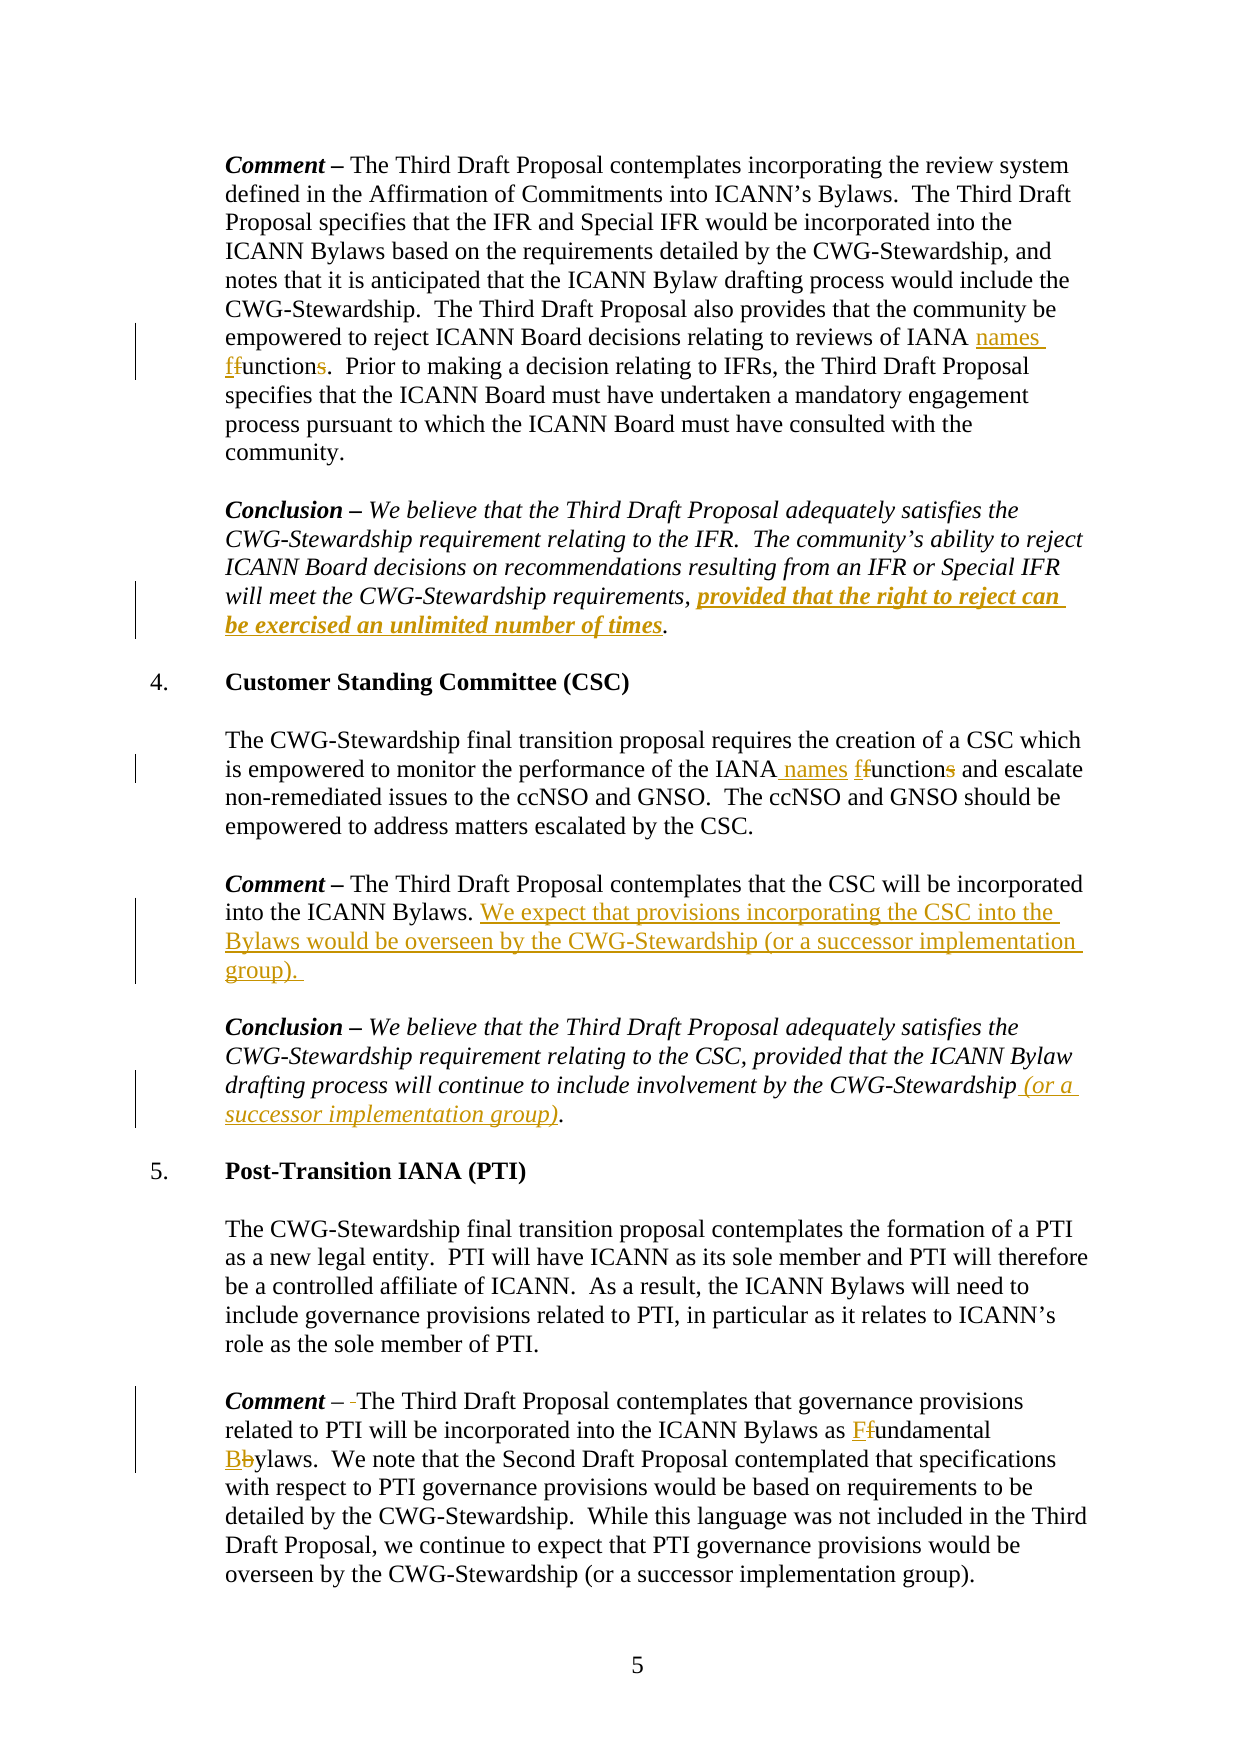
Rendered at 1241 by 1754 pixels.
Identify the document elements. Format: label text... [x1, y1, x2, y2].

list Customer Standing Committee (CSC) [150, 667, 1090, 696]
list Comment – The Third Draft Proposal contemplates that the CSC will be incorporated into the ICANN Bylaws. [225, 869, 1090, 984]
list Conclusion – We believe that the Third Draft Proposal adequately satisfies the CWG-Stewardship requirement relating to the IFR. The community’s ability to reject ICANN Board decisions on recommendations resulting from an IFR or Special IFR will meet the CWG-Stewardship requirements, provided that the right to reject can be exercised an unlimited number of times. [225, 495, 1090, 639]
list Comment – The Third Draft Proposal contemplates incorporating the review system defined in the Affirmation of Commitments into ICANN’s Bylaws. The Third Draft Proposal specifies that the IFR and Special IFR would be incorporated into the ICANN Bylaws based on the requirements detailed by the CWG-Stewardship, and notes that it is anticipated that the ICANN Bylaw drafting process would include the CWG-Stewardship. The Third Draft Proposal also provides that the community be empowered to reject ICANN Board decisions relating to reviews of IANA unction. Prior to making a decision relating to IFRs, the Third Draft Proposal specifies that the ICANN Board must have undertaken a mandatory engagement process pursuant to which the ICANN Board must have consulted with the community. [225, 150, 1090, 466]
list Conclusion – We believe that the Third Draft Proposal adequately satisfies the CWG-Stewardship requirement relating to the CSC, provided that the ICANN Bylaw drafting process will continue to include involvement by the CWG-Stewardship. [225, 1012, 1090, 1127]
list Comment – The Third Draft Proposal contemplates that governance provisions related to PTI will be incorporated into the ICANN Bylaws as undamental ylaws. We note that the Second Draft Proposal contemplated that specifications with respect to PTI governance provisions would be based on requirements to be detailed by the CWG-Stewardship. While this language was not included in the Third Draft Proposal, we continue to expect that PTI governance provisions would be overseen by the CWG-Stewardship (or a successor implementation group). [225, 1386, 1090, 1587]
list Post-Transition IANA (PTI) [150, 1156, 1090, 1185]
list The CWG-Stewardship final transition proposal requires the creation of a CSC which is empowered to monitor the performance of the IANA unction and escalate non-remediated issues to the ccNSO and GNSO. The ccNSO and GNSO should be empowered to address matters escalated by the CSC. [225, 725, 1090, 840]
list The CWG-Stewardship final transition proposal contemplates the formation of a PTI as a new legal entity. PTI will have ICANN as its sole member and PTI will therefore be a controlled affiliate of ICANN. As a result, the ICANN Bylaws will need to include governance provisions related to PTI, in particular as it relates to ICANN’s role as the sole member of PTI. [225, 1214, 1090, 1357]
